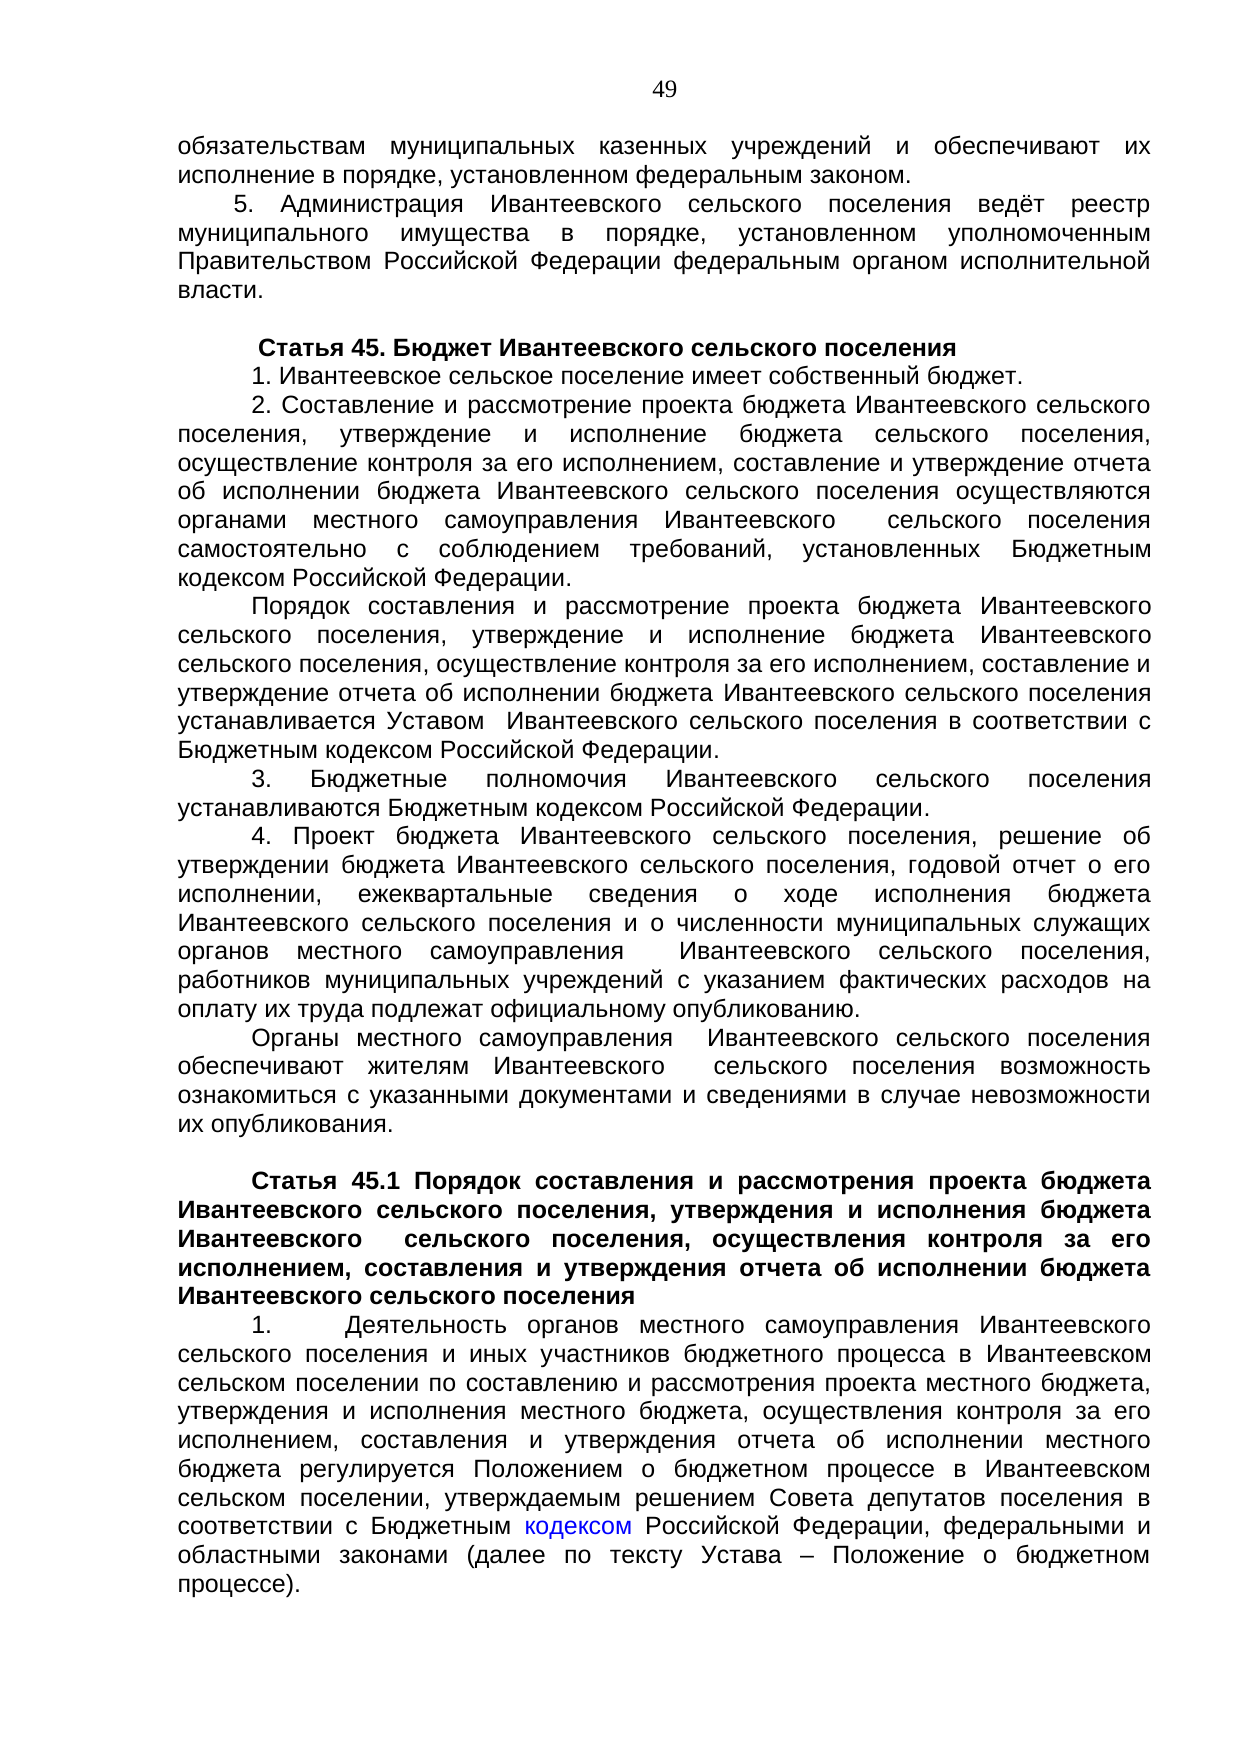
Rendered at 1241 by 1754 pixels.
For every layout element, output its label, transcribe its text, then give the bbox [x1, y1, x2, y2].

text Органы местного самоуправления Ивантеевского сельского поселения обеспечивают жителям Ивантеевского сельского поселения возможность ознакомиться с указанными документами и сведениями в случае невозможности их опубликования. [177, 1022, 1152, 1137]
list Деятельность органов местного самоуправления Ивантеевского сельского поселения и иных участников бюджетного процесса в Ивантеевском сельском поселении по составлению и рассмотрения проекта местного бюджета, утверждения и исполнения местного бюджета, осуществления контроля за его исполнением, составления и утверждения отчета об исполнении местного бюджета регулируется Положением о бюджетном процессе в Ивантеевском сельском поселении, утверждаемым решением Совета депутатов поселения в соответствии с Бюджетным кодексом Российской Федерации, федеральными и областными законами (далее по тексту Устава – Положение о бюджетном процессе). [177, 1310, 1152, 1597]
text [177, 131, 1152, 189]
text 5. Администрация Ивантеевского сельского поселения ведёт реестр муниципального имущества в порядке, установленном уполномоченным Правительством Российской Федерации федеральным органом исполнительной власти. [177, 189, 1152, 304]
text Статья 45. Бюджет Ивантеевского сельского поселения [177, 332, 1152, 361]
text 4. Проект бюджета Ивантеевского сельского поселения, решение об утверждении бюджета Ивантеевского сельского поселения, годовой отчет о его исполнении, ежеквартальные сведения о ходе исполнения бюджета Ивантеевского сельского поселения и о численности муниципальных служащих органов местного самоуправления Ивантеевского сельского поселения, работников муниципальных учреждений с указанием фактических расходов на оплату их труда подлежат официальному опубликованию. [177, 821, 1152, 1022]
text 1. Ивантеевское сельское поселение имеет собственный бюджет. [177, 361, 1152, 390]
text 2. Составление и рассмотрение проекта бюджета Ивантеевского сельского поселения, утверждение и исполнение бюджета сельского поселения, осуществление контроля за его исполнением, составление и утверждение отчета об исполнении бюджета Ивантеевского сельского поселения осуществляются органами местного самоуправления Ивантеевского сельского поселения самостоятельно с соблюдением требований, установленных Бюджетным кодексом Российской Федерации. [177, 390, 1152, 591]
text 3. Бюджетные полномочия Ивантеевского сельского поселения устанавливаются Бюджетным кодексом Российской Федерации. [177, 764, 1152, 821]
text Статья 45.1 Порядок составления и рассмотрения проекта бюджета Ивантеевского сельского поселения, утверждения и исполнения бюджета Ивантеевского сельского поселения, осуществления контроля за его исполнением, составления и утверждения отчета об исполнении бюджета Ивантеевского сельского поселения [177, 1166, 1152, 1310]
text Порядок составления и рассмотрение проекта бюджета Ивантеевского сельского поселения, утверждение и исполнение бюджета Ивантеевского сельского поселения, осуществление контроля за его исполнением, составление и утверждение отчета об исполнении бюджета Ивантеевского сельского поселения устанавливается Уставом Ивантеевского сельского поселения в соответствии с Бюджетным кодексом Российской Федерации. [177, 591, 1152, 764]
